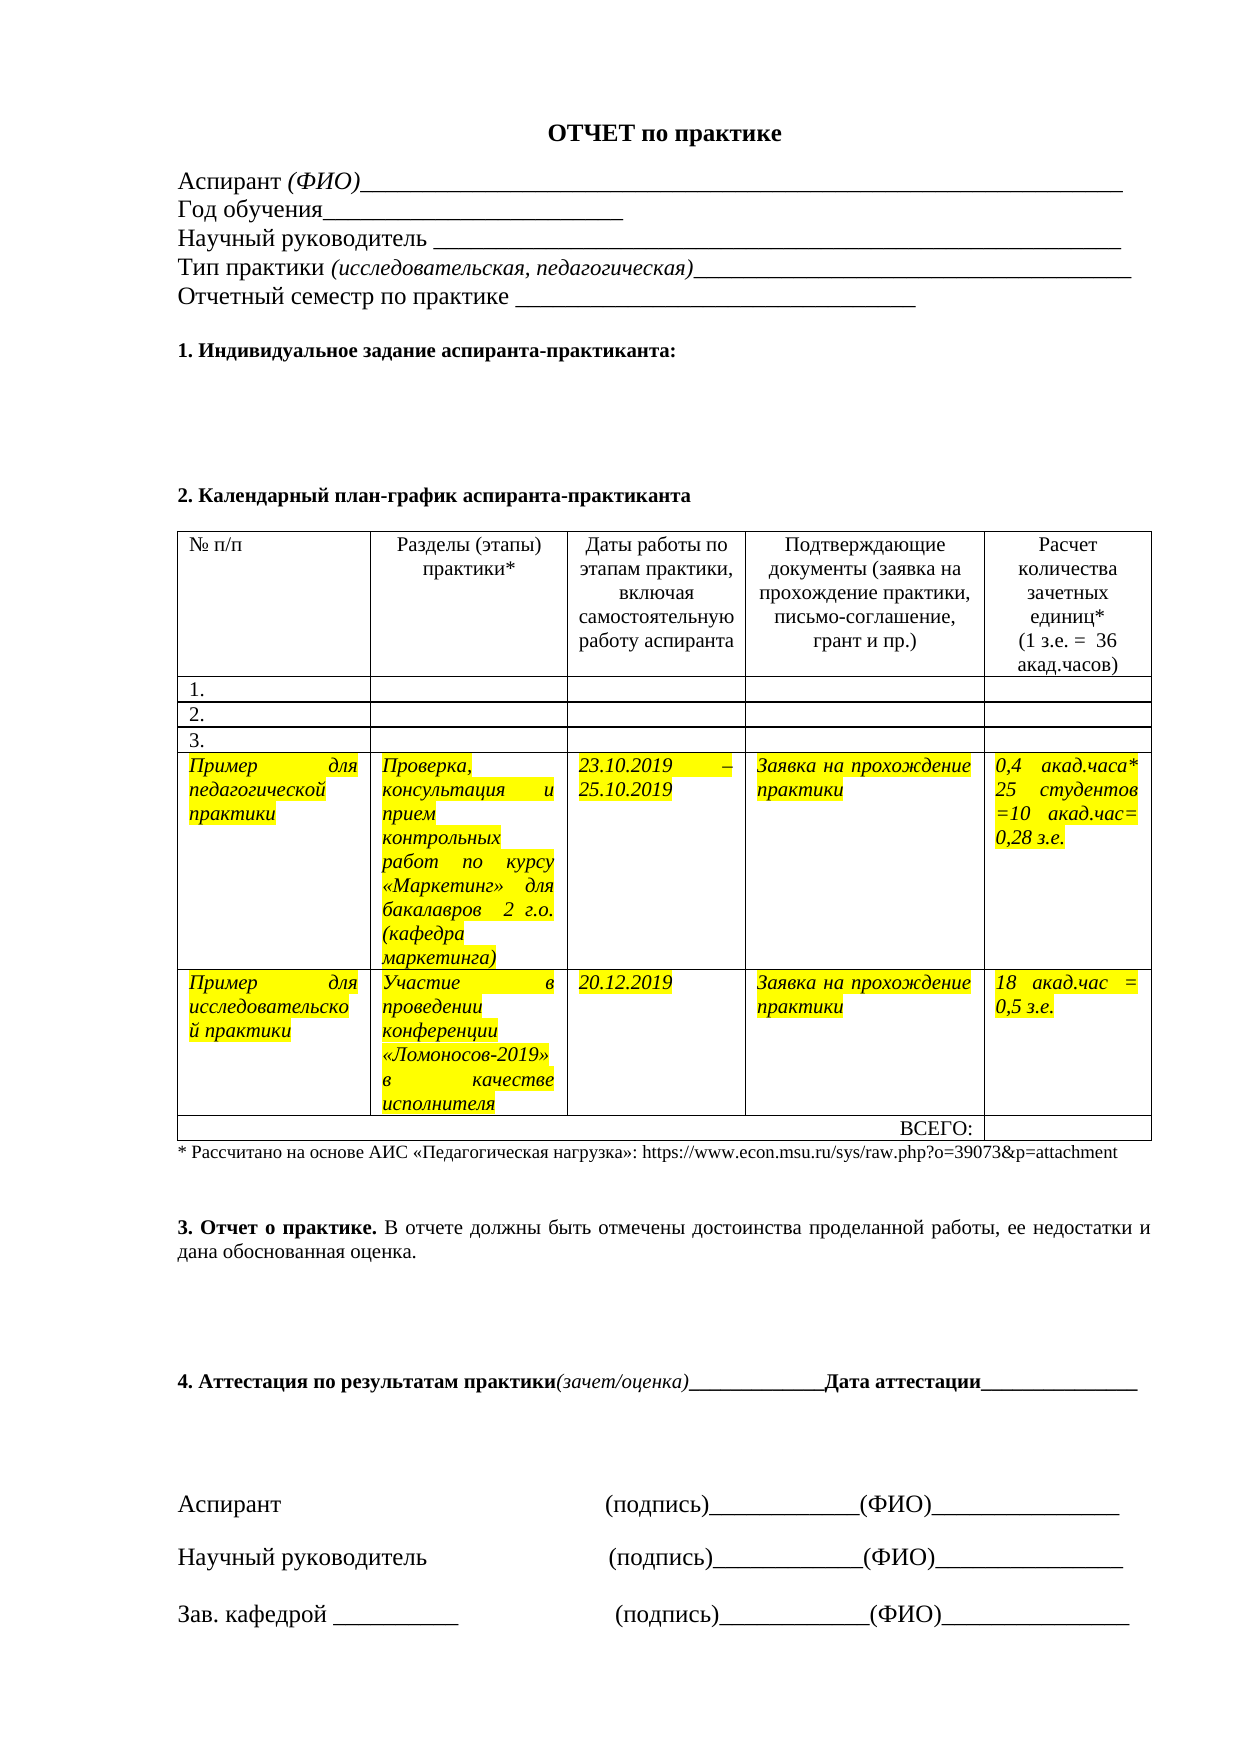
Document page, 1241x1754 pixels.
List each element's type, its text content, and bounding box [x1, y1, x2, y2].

text Год обучения________________________ [177, 194, 1152, 223]
text Тип практики (исследовательская, педагогическая)___________________________________ [177, 252, 1152, 281]
table_cell [985, 1116, 1151, 1140]
text Научный руководитель (подпись)____________(ФИО)_______________ [177, 1542, 1152, 1570]
table_cell 1. [178, 677, 370, 701]
table_header Разделы (этапы) практики* [371, 532, 567, 676]
table_cell [746, 728, 984, 752]
table_cell [568, 703, 745, 726]
table_cell [985, 728, 1151, 752]
table_header Даты работы по этапам практики, включая самостоятельную работу аспиранта [568, 532, 745, 676]
table_cell Проверка, консультация и прием контрольных работ по курсу «Маркетинг» для бакалавров 2 г.о.(кафедра маркетинга) [436, 753, 567, 969]
table_cell 23.10.2019 – 25.10.2019 [568, 753, 745, 969]
table_cell Заявка на прохождение практики [746, 753, 984, 969]
table_cell [371, 703, 567, 726]
text Аспирант (подпись)____________(ФИО)_______________ [177, 1489, 1152, 1518]
table_cell Заявка на прохождение практики [746, 970, 984, 1114]
table_cell [371, 677, 567, 701]
text 4. Аттестация по результатам практики(зачет/оценка)_____________Дата аттестации_______________ [177, 1368, 1152, 1393]
table_header № п/п [178, 532, 370, 676]
table_cell [371, 728, 567, 752]
table_cell [568, 677, 745, 701]
text Зав. кафедрой __________ (подпись)____________(ФИО)_______________ [177, 1599, 1152, 1628]
text 3. Отчет о практике. В отчете должны быть отмечены достоинства проделанной работы, ее недостатки и дана обоснованная оценка. [177, 1215, 1152, 1263]
table_header Расчет количества зачетных единиц* (1 з.е. = 36 акад.часов) [985, 532, 1151, 676]
table_cell [985, 703, 1151, 726]
text Отчетный семестр по практике ________________________________ [177, 281, 1152, 309]
table_cell 0,4 акад.часа* 25 студентов =10 акад.час= 0,28 з.е. [985, 753, 1151, 969]
text 1. Индивидуальное задание аспиранта-практиканта: [177, 338, 1152, 362]
table_cell 2. [178, 703, 370, 726]
table_cell [746, 703, 984, 726]
table_cell 3. [178, 728, 370, 752]
text * Рассчитано на основе АИС «Педагогическая нагрузка»: https://www.econ.msu.ru/sys/raw.php?o=39073&p=attachment [177, 1141, 1152, 1162]
text ОТЧЕТ по практике [177, 118, 1152, 147]
table_cell 20.12.2019 [568, 970, 745, 1114]
table_cell Пример для педагогической практики [178, 753, 370, 969]
text 2. Календарный план-график аспиранта-практиканта [177, 483, 1152, 507]
table_cell 18 акад.час = 0,5 з.е. [985, 970, 1151, 1114]
table_cell [746, 677, 984, 701]
table_cell [568, 728, 745, 752]
table_header Подтверждающие документы (заявка на прохождение практики, письмо-соглашение, грант и пр.) [746, 532, 984, 676]
text Научный руководитель _______________________________________________________ [177, 223, 1152, 252]
table_cell Участие в проведении конференции «Ломоносов-2019» в качестве исполнителя [371, 970, 567, 1114]
text Аспирант (ФИО)_____________________________________________________________ [177, 166, 1152, 194]
table_cell ВСЕГО: [178, 1116, 984, 1140]
table_cell [985, 677, 1151, 701]
table_cell Пример для исследовательской практики [178, 970, 370, 1114]
